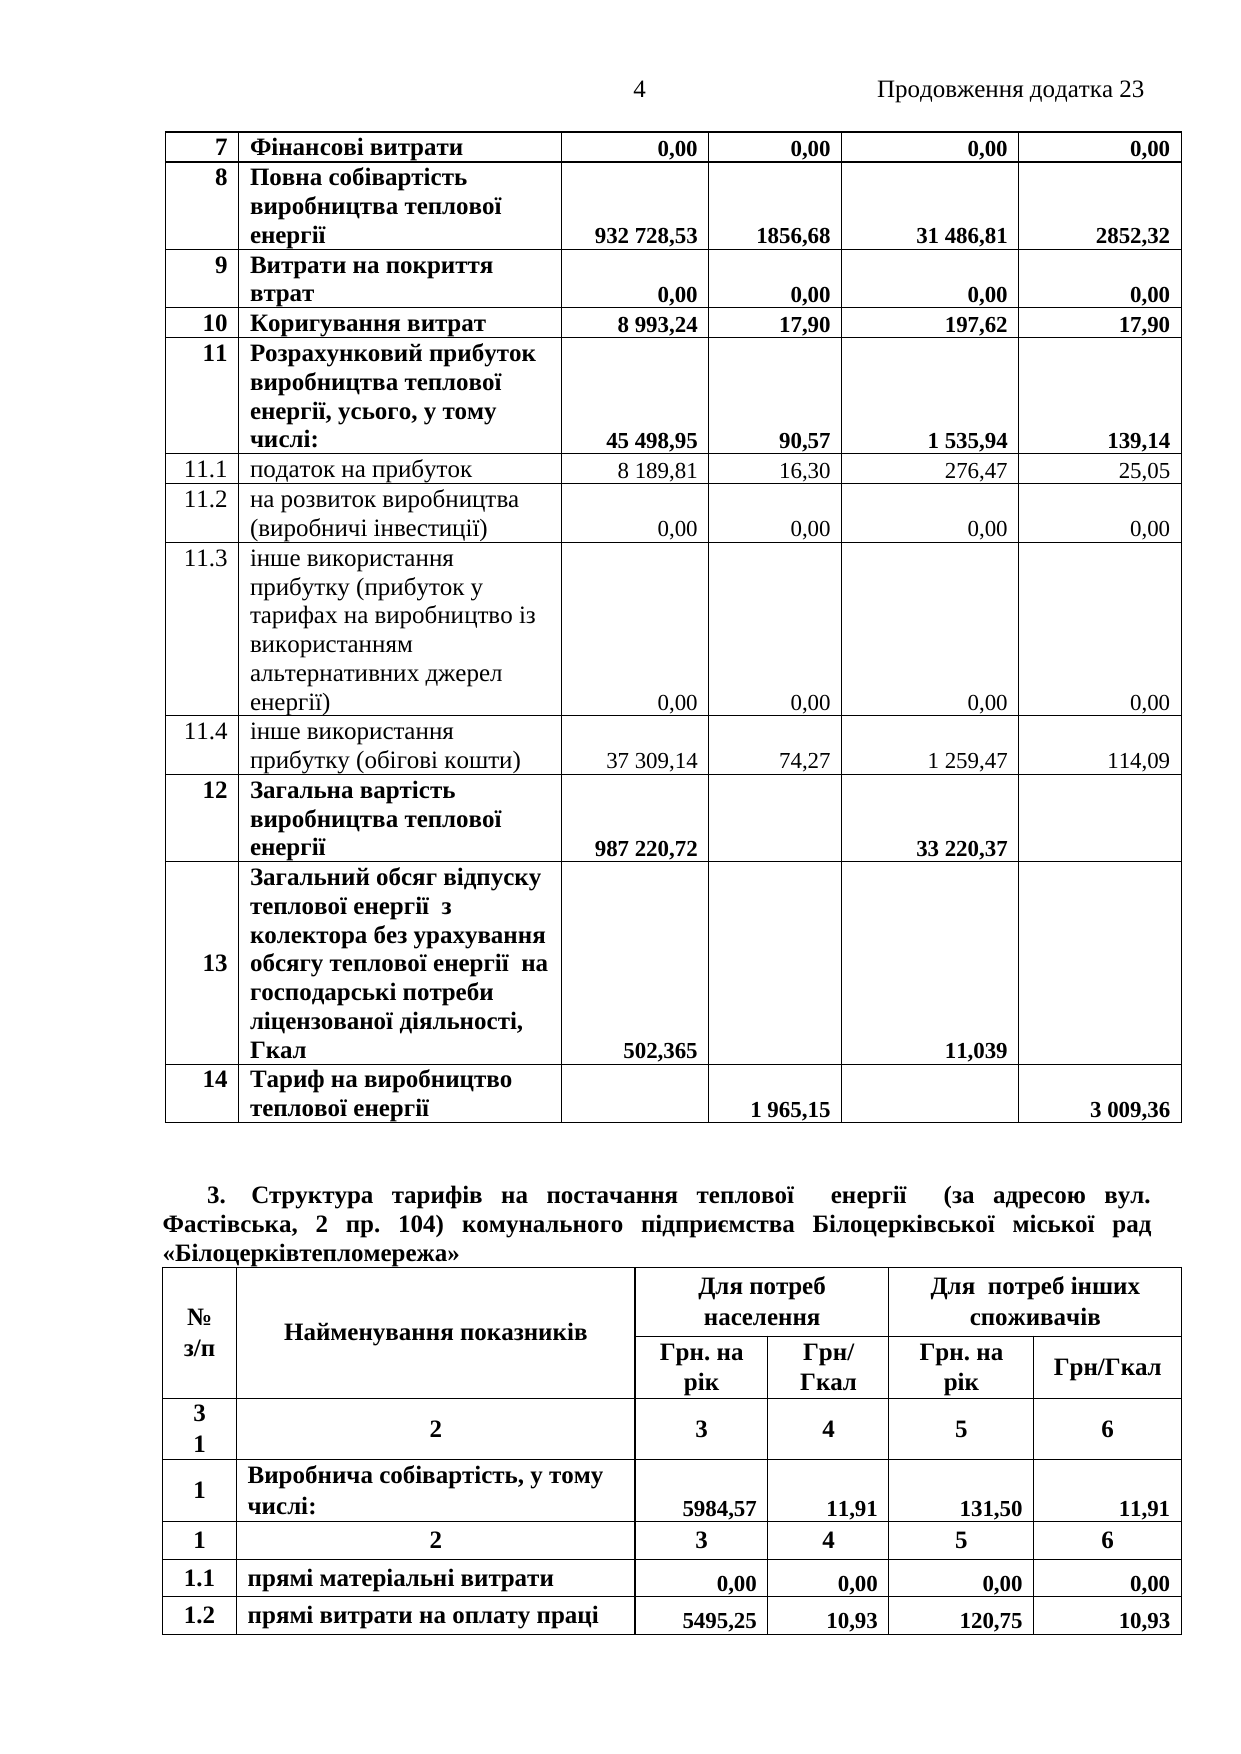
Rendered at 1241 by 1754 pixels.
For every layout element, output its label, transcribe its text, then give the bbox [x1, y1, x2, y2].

table_cell Виробнича собівартість, у тому числі: [237, 1460, 634, 1521]
table_cell Фінансові витрати [239, 133, 561, 161]
table_cell 74,27 [709, 716, 841, 774]
table_cell Коригування витрат [239, 308, 561, 337]
table_cell 139,14 [1019, 338, 1181, 453]
table_cell 13 [166, 862, 238, 1063]
table_cell 9 [166, 250, 238, 307]
table_cell 0,00 [1034, 1560, 1181, 1596]
table_cell Витрати на покриття втрат [239, 250, 561, 307]
table_cell 0,00 [889, 1560, 1033, 1596]
table_cell 37 309,14 [562, 716, 708, 774]
table_cell 114,09 [1019, 716, 1181, 774]
table_cell 1 [163, 1522, 236, 1559]
table_cell 0,00 [842, 133, 1018, 161]
table_cell 10,93 [1034, 1597, 1181, 1634]
table_cell 10,93 [768, 1597, 888, 1634]
table_cell 11.3 [166, 543, 238, 715]
table_cell 1.2 [163, 1597, 236, 1634]
table_cell 8 189,81 [562, 454, 708, 483]
table_cell 932 728,53 [562, 163, 708, 249]
table_cell 10 [166, 308, 238, 337]
table_cell 11.4 [166, 716, 238, 774]
table_cell 0,00 [562, 250, 708, 307]
table_cell 11,039 [842, 862, 1018, 1063]
table_cell 17,90 [1019, 308, 1181, 337]
table_cell 5495,25 [636, 1597, 767, 1634]
table_cell 1.1 [163, 1560, 236, 1596]
table_cell 17,90 [709, 308, 841, 337]
table_cell 2 [237, 1399, 634, 1459]
table_cell 0,00 [562, 543, 708, 715]
table_cell Розрахунковий прибуток виробництва теплової енергії, усього, у тому числі: [239, 338, 561, 453]
table_header Для потреб населення [636, 1268, 888, 1336]
table_cell 1 965,15 [709, 1065, 841, 1122]
table_cell 0,00 [842, 250, 1018, 307]
table_cell 2852,32 [1019, 163, 1181, 249]
table_header № з/п [163, 1268, 236, 1397]
table_cell 0,00 [1019, 133, 1181, 161]
table_cell Тариф на виробництво теплової енергії [239, 1065, 561, 1122]
list Структура тарифів на постачання теплової енергії (за адресою вул. Фастівська, 2 пр. 104) комунального підприємства Білоцерківської міської рад «Білоцерківтепломережа» [162, 1181, 1152, 1267]
table_cell [709, 862, 841, 1063]
table_cell 0,00 [768, 1560, 888, 1596]
table_cell Загальна вартість виробництва теплової енергії [239, 775, 561, 861]
table_cell 11 [166, 338, 238, 453]
table_cell 502,365 [562, 862, 708, 1063]
table_cell 3 1 [163, 1399, 236, 1459]
table_cell 33 220,37 [842, 775, 1018, 861]
table_cell 8 993,24 [562, 308, 708, 337]
table_cell прямі витрати на оплату праці [237, 1597, 634, 1634]
table_cell Повна собівартість виробництва теплової енергії [239, 163, 561, 249]
table_cell 0,00 [709, 484, 841, 542]
table_cell [709, 775, 841, 861]
table_cell Грн. на рік [636, 1337, 767, 1397]
table_cell Грн/Гкал [1034, 1337, 1181, 1397]
table_cell 14 [166, 1065, 238, 1122]
table_cell 0,00 [709, 250, 841, 307]
table_cell 8 [166, 163, 238, 249]
table_cell Загальний обсяг відпуску теплової енергії з колектора без урахування обсягу теплової енергії на господарські потреби ліцензованої діяльності, Гкал [239, 862, 561, 1063]
table_cell Грн/Гкал [768, 1337, 888, 1397]
table_cell 3 [636, 1399, 767, 1459]
table_cell 90,57 [709, 338, 841, 453]
table_cell 1856,68 [709, 163, 841, 249]
table_cell 0,00 [1019, 484, 1181, 542]
table_cell 0,00 [636, 1560, 767, 1596]
table_cell 0,00 [1019, 250, 1181, 307]
table_cell 12 [166, 775, 238, 861]
table_cell 4 [768, 1399, 888, 1459]
table_cell 987 220,72 [562, 775, 708, 861]
table_cell інше використання прибутку (прибуток у тарифах на виробництво із використанням альтернативних джерел енергії) [239, 543, 561, 715]
table_cell на розвиток виробництва (виробничі інвестиції) [239, 484, 561, 542]
table_cell 16,30 [709, 454, 841, 483]
table_cell 11,91 [1034, 1460, 1181, 1521]
table_header Найменування показників [237, 1268, 634, 1397]
table_cell 4 [768, 1522, 888, 1559]
table_cell 0,00 [1019, 543, 1181, 715]
table_cell 0,00 [709, 133, 841, 161]
table_cell 0,00 [562, 484, 708, 542]
table_cell 45 498,95 [562, 338, 708, 453]
table_cell 11.2 [166, 484, 238, 542]
table_cell 1 259,47 [842, 716, 1018, 774]
table_cell 5 [889, 1399, 1033, 1459]
table_cell 2 [237, 1522, 634, 1559]
table_cell [562, 1065, 708, 1122]
table_cell 6 [1034, 1522, 1181, 1559]
table_cell 1 [163, 1460, 236, 1521]
table_cell 0,00 [709, 543, 841, 715]
table_cell [1019, 862, 1181, 1063]
table_cell 131,50 [889, 1460, 1033, 1521]
table_cell [842, 1065, 1018, 1122]
table_cell 0,00 [842, 543, 1018, 715]
table_cell Грн. на рік [889, 1337, 1033, 1397]
table_cell 0,00 [562, 133, 708, 161]
table_cell 5984,57 [636, 1460, 767, 1521]
table_cell 1 535,94 [842, 338, 1018, 453]
table_cell [1019, 775, 1181, 861]
table_cell 197,62 [842, 308, 1018, 337]
table_cell 3 009,36 [1019, 1065, 1181, 1122]
table_cell 31 486,81 [842, 163, 1018, 249]
table_cell 5 [889, 1522, 1033, 1559]
table_cell 3 [636, 1522, 767, 1559]
table_cell 6 [1034, 1399, 1181, 1459]
table_cell 276,47 [842, 454, 1018, 483]
table_cell 0,00 [842, 484, 1018, 542]
table_cell 11,91 [768, 1460, 888, 1521]
table_cell прямі матеріальні витрати [237, 1560, 634, 1596]
table_cell 7 [166, 133, 238, 161]
table_cell 120,75 [889, 1597, 1033, 1634]
table_cell інше використання прибутку (обігові кошти) [239, 716, 561, 774]
table_cell 25,05 [1019, 454, 1181, 483]
table_cell 11.1 [166, 454, 238, 483]
table_cell податок на прибуток [239, 454, 561, 483]
table_header Для потреб інших споживачів [889, 1268, 1181, 1336]
